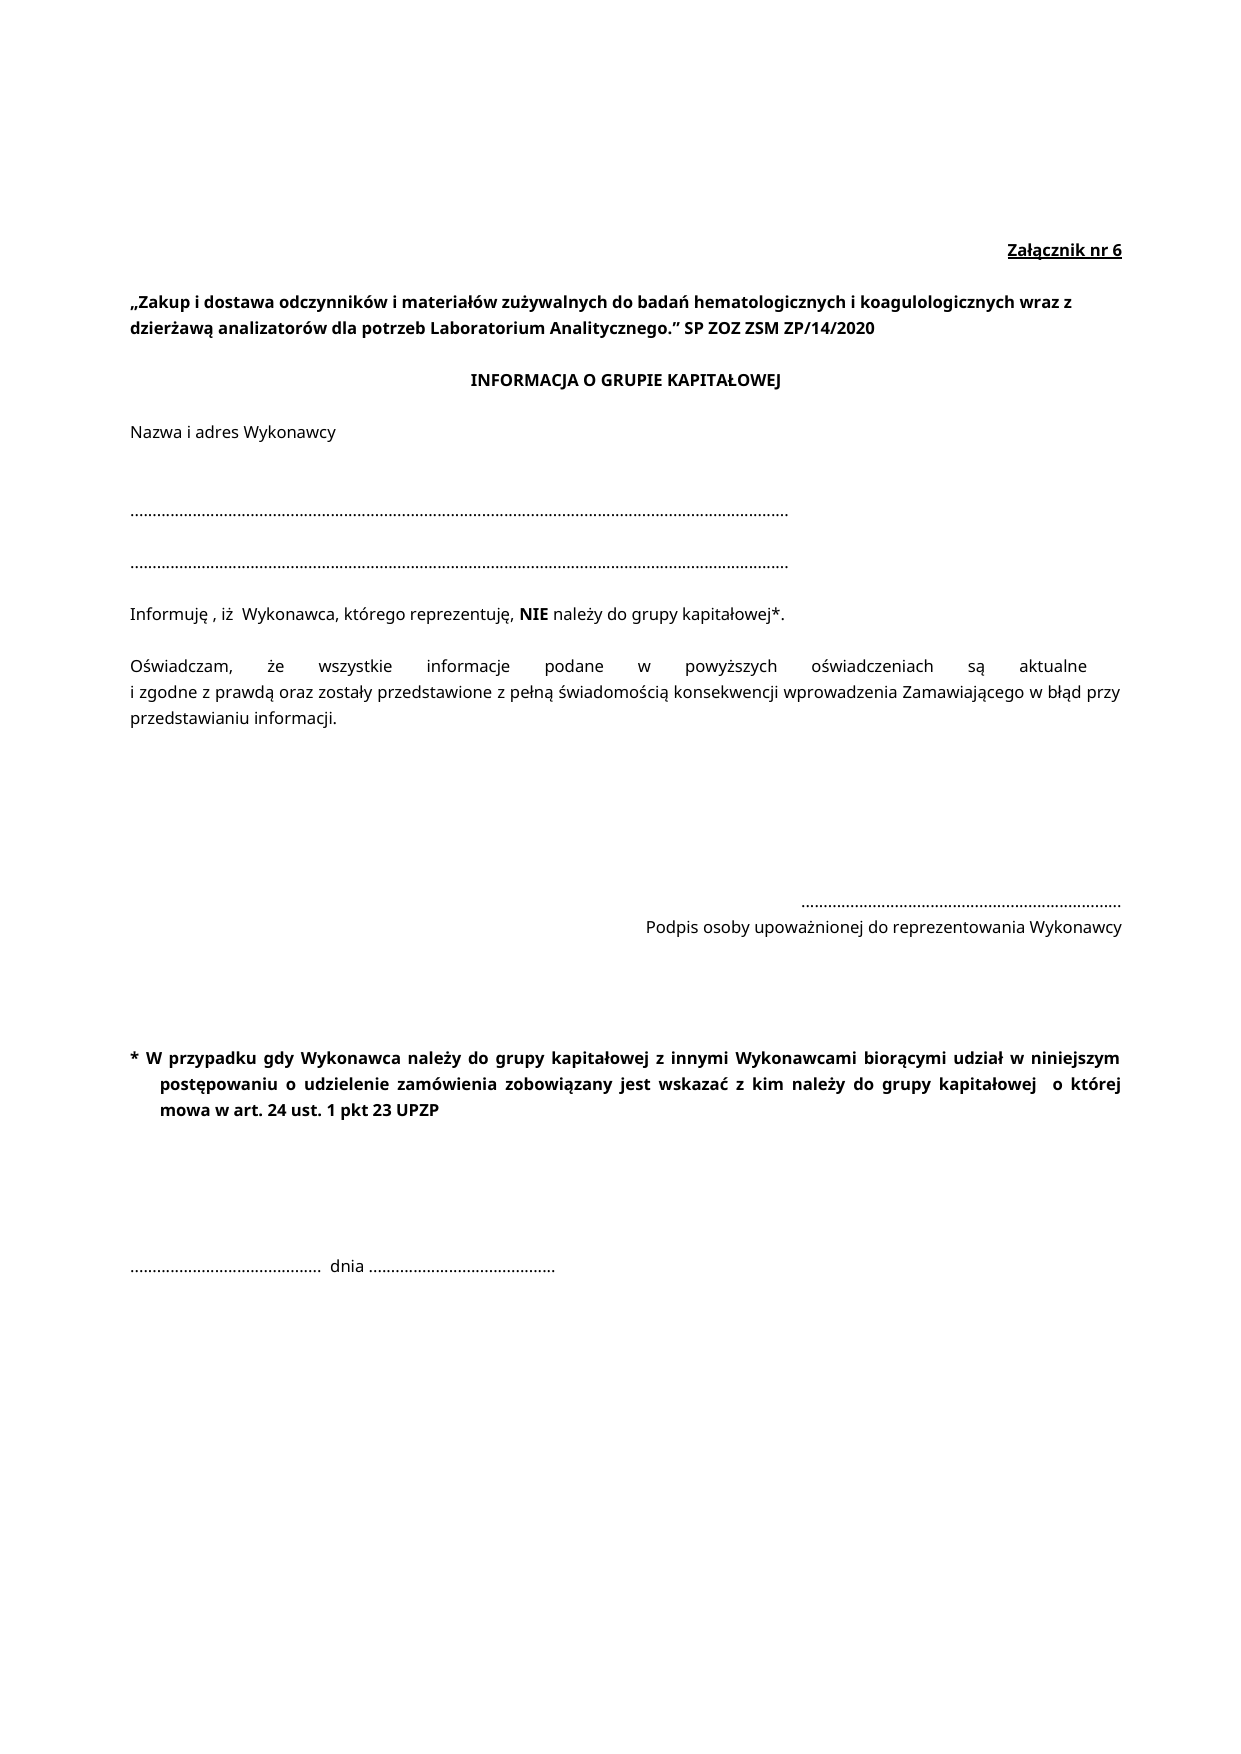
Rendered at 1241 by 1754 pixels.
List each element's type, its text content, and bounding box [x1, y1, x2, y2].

text .................................................................................................................................................... [130, 498, 1122, 521]
text ........................................................................ [130, 889, 1122, 912]
text „Zakup i dostawa odczynników i materiałów zużywalnych do badań hematologicznych i koagulologicznych wraz z dzierżawą analizatorów dla potrzeb Laboratorium Analitycznego.” SP ZOZ ZSM ZP/14/2020 [130, 290, 1122, 339]
text .................................................................................................................................................... [130, 551, 1122, 573]
text Załącznik nr 6 [130, 238, 1122, 261]
text Podpis osoby upoważnionej do reprezentowania Wykonawcy [499, 915, 1122, 938]
text Informuję , iż Wykonawca, którego reprezentuję, NIE należy do grupy kapitałowej*. [130, 603, 1122, 625]
text ........................................... dnia .......................................... [130, 1255, 1122, 1278]
text INFORMACJA O GRUPIE KAPITAŁOWEJ [130, 368, 1122, 391]
text * W przypadku gdy Wykonawca należy do grupy kapitałowej z innymi Wykonawcami biorącymi udział w niniejszym postępowaniu o udzielenie zamówienia zobowiązany jest wskazać z kim należy do grupy kapitałowej o której mowa w art. 24 ust. 1 pkt 23 UPZP [130, 1047, 1122, 1122]
text Nazwa i adres Wykonawcy [130, 420, 1122, 443]
text Oświadczam, że wszystkie informacje podane w powyższych oświadczeniach są aktualne i zgodne z prawdą oraz zostały przedstawione z pełną świadomością konsekwencji wprowadzenia Zamawiającego w błąd przy przedstawianiu informacji. [130, 655, 1122, 729]
